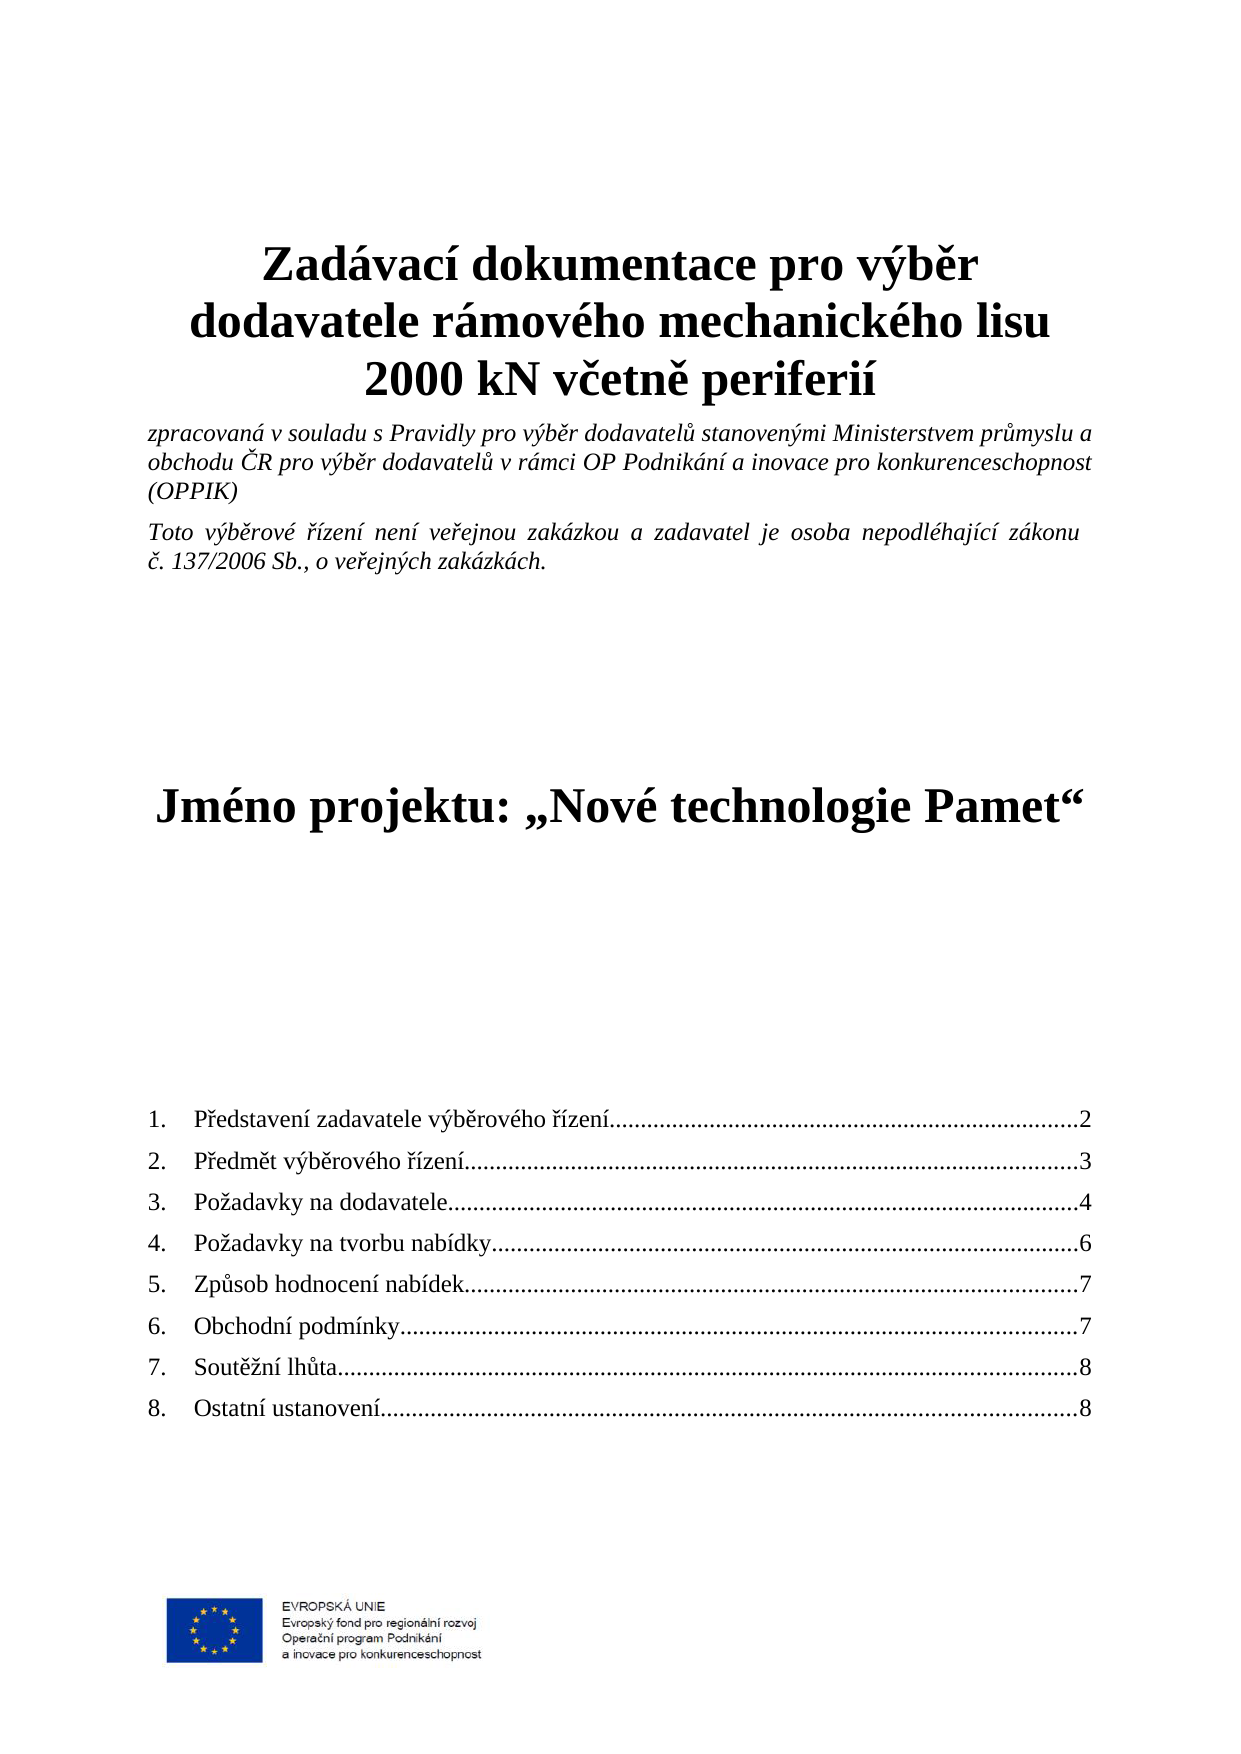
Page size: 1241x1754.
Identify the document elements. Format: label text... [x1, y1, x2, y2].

text 5. Způsob hodnocení nabídek 7 [148, 1269, 1093, 1298]
text 2. Předmět výběrového řízení 3 [148, 1146, 1093, 1174]
text 7. Soutěžní lhůta 8 [148, 1352, 1093, 1381]
text 1. Představení zadavatele výběrového řízení 2 [148, 1104, 1093, 1133]
text Jméno projektu: „Nové technologie Pamet“ [148, 776, 1093, 833]
text 4. Požadavky na tvorbu nabídky 6 [148, 1228, 1093, 1257]
text 6. Obchodní podmínky 7 [148, 1311, 1093, 1339]
text zpracovaná v souladu s Pravidly pro výběr dodavatelů stanovenými Ministerstvem průmyslu a obchodu ČR pro výběr dodavatelů v rámci OP Podnikání a inovace pro konkurenceschopnost (OPPIK) [148, 418, 1093, 504]
text Toto výběrové řízení není veřejnou zakázkou a zadavatel je osoba nepodléhající zákonu č. 137/2006 Sb., o veřejných zakázkách. [148, 517, 1093, 574]
text 3. Požadavky na dodavatele 4 [148, 1187, 1093, 1216]
text Zadávací dokumentace pro výběr dodavatele rámového mechanického lisu 2000 kN včetně periferií [148, 233, 1093, 406]
text 8. Ostatní ustanovení 8 [148, 1393, 1093, 1422]
